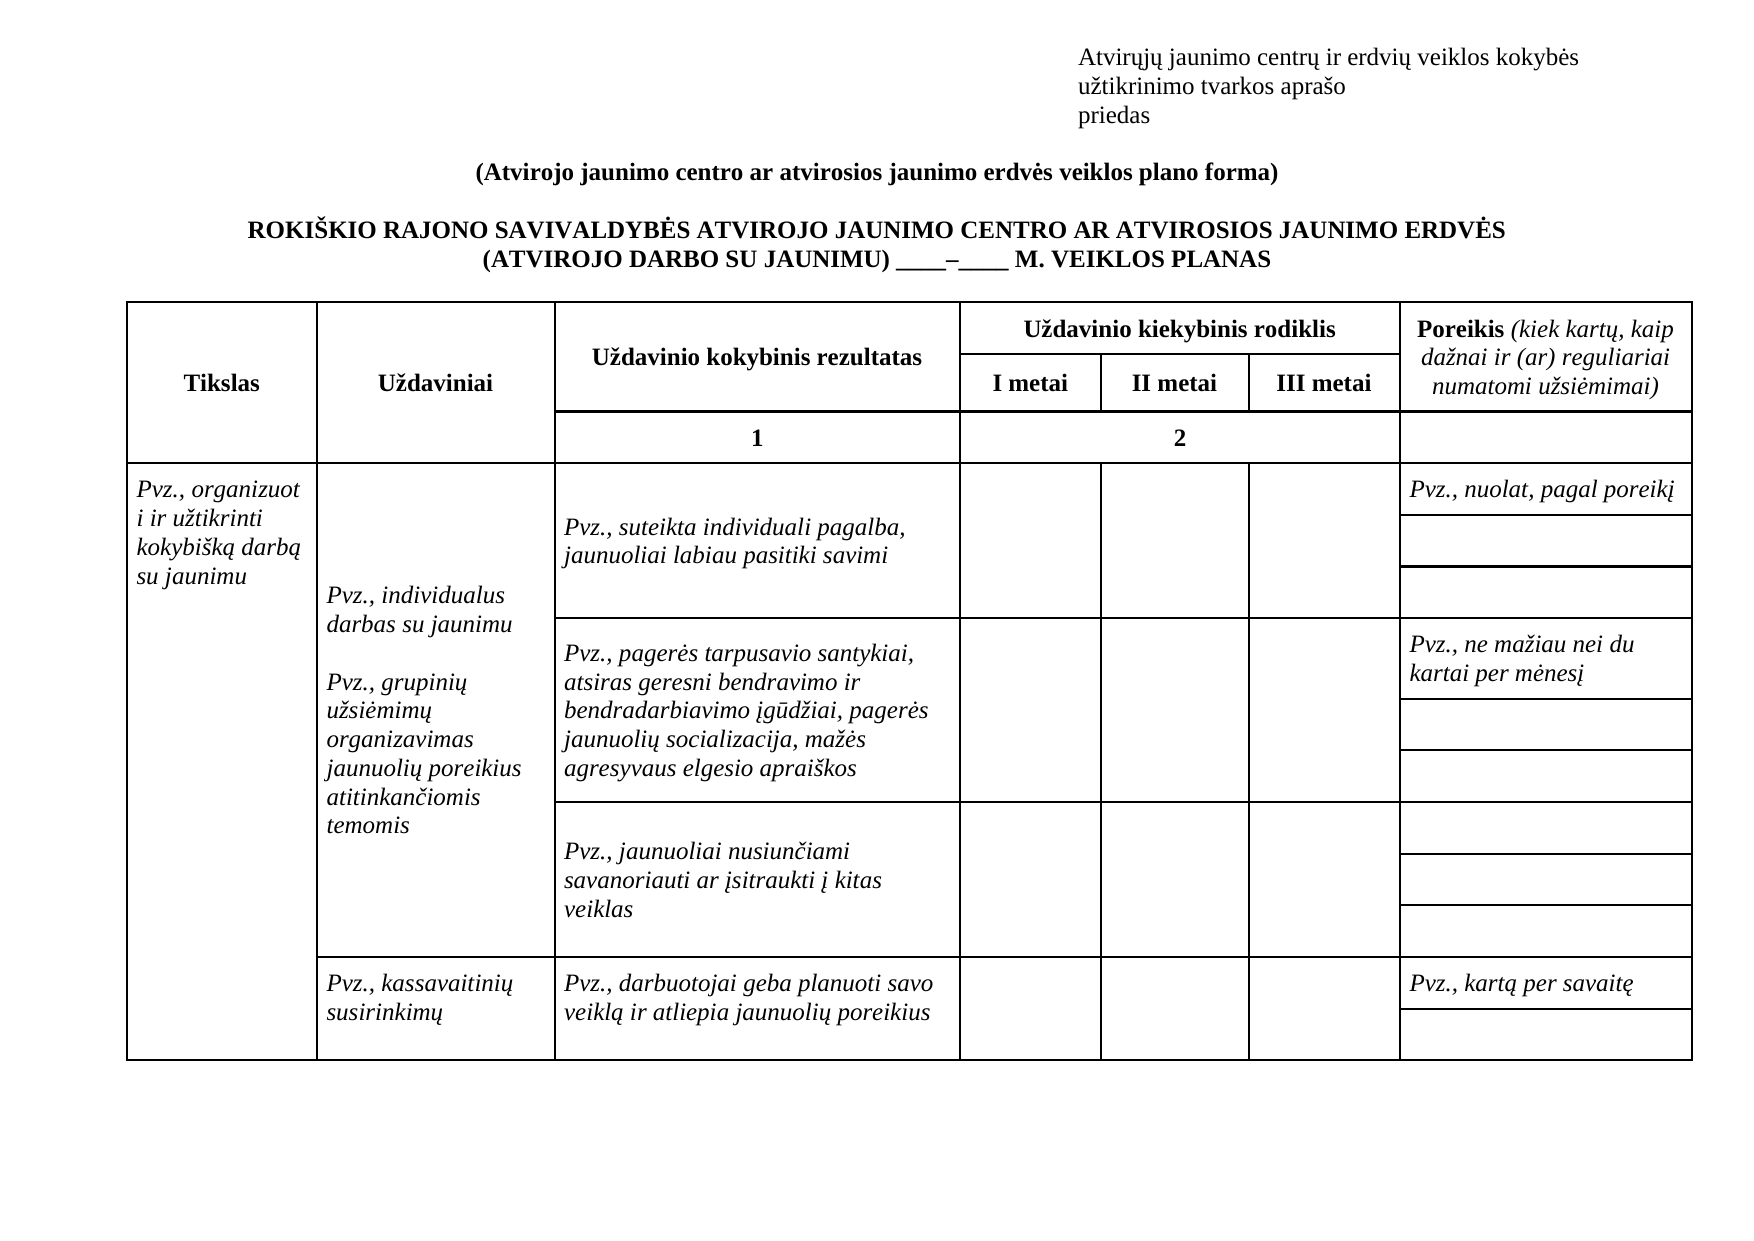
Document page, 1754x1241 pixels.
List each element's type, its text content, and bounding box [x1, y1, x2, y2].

table_cell Pvz., nuolat, pagal poreikį [1401, 464, 1691, 514]
table_cell Pvz., jaunuoliai nusiunčiami savanoriauti ar įsitraukti į kitas veiklas [556, 803, 959, 956]
table_header Poreikis (kiek kartų, kaip dažnai ir (ar) reguliariai numatomi užsiėmimai) [1401, 303, 1691, 410]
table_cell [961, 803, 1100, 956]
table_cell [1102, 958, 1248, 1059]
text (ATVIROJO DARBO SU JAUNIMU) ____–____ M. VEIKLOS PLANAS [118, 244, 1636, 272]
table_cell III metai [1250, 355, 1399, 410]
text Atvirųjų jaunimo centrų ir erdvių veiklos kokybės užtikrinimo tvarkos aprašo [1078, 42, 1636, 100]
table_cell [1250, 464, 1399, 617]
table_cell [961, 958, 1100, 1059]
table_cell [1401, 700, 1691, 749]
table_cell [1401, 751, 1691, 801]
table_header Tikslas [128, 303, 316, 462]
table_cell 1 [556, 413, 959, 462]
table_cell 2 [961, 413, 1399, 462]
table_cell [1401, 1010, 1691, 1059]
table_cell [1401, 413, 1691, 462]
table_cell [1250, 958, 1399, 1059]
table_cell Pvz., darbuotojai geba planuoti savo veiklą ir atliepia jaunuolių poreikius [556, 958, 959, 1059]
table_header Uždavinio kiekybinis rodiklis [961, 303, 1399, 353]
text ROKIŠKIO RAJONO SAVIVALDYBĖS ATVIROJO JAUNIMO CENTRO AR ATVIROSIOS JAUNIMO ERDVĖS [118, 215, 1636, 244]
table_cell [1102, 464, 1248, 617]
table_cell [961, 464, 1100, 617]
text priedas [1078, 100, 1636, 129]
table_cell Pvz., pagerės tarpusavio santykiai, atsiras geresni bendravimo ir bendradarbiavimo įgūdžiai, pagerės jaunuolių socializacija, mažės agresyvaus elgesio apraiškos [556, 619, 959, 801]
table_cell [1102, 803, 1248, 956]
table_cell Pvz., organizuoti ir užtikrinti kokybišką darbą su jaunimu [128, 464, 316, 1059]
table_cell Pvz., kassavaitinių susirinkimų organizavimas Pvz., darbuotojų kompetencijų kėlimas [318, 958, 554, 1059]
table_header Uždaviniai [318, 303, 554, 462]
table_cell [1250, 619, 1399, 801]
table_cell [1102, 619, 1248, 801]
table_cell [1401, 516, 1691, 565]
table_cell Pvz., suteikta individuali pagalba, jaunuoliai labiau pasitiki savimi [556, 464, 959, 617]
table_cell [1401, 568, 1691, 617]
table_header Uždavinio kokybinis rezultatas [556, 303, 959, 410]
table_cell I metai [961, 355, 1100, 410]
table_cell [961, 619, 1100, 801]
table_cell II metai [1102, 355, 1248, 410]
table_cell Pvz., individualus darbas su jaunimu Pvz., grupinių užsiėmimų organizavimas jaunuolių poreikius atitinkančiomis temomis [318, 464, 554, 956]
table_cell Pvz., kartą per savaitę [1401, 958, 1691, 1007]
table_cell [1401, 906, 1691, 956]
table_cell [1250, 803, 1399, 956]
table_cell [1401, 855, 1691, 904]
table_cell [1401, 803, 1691, 852]
text (Atvirojo jaunimo centro ar atvirosios jaunimo erdvės veiklos plano forma) [118, 157, 1636, 186]
table_cell Pvz., ne mažiau nei du kartai per mėnesį [1401, 619, 1691, 697]
